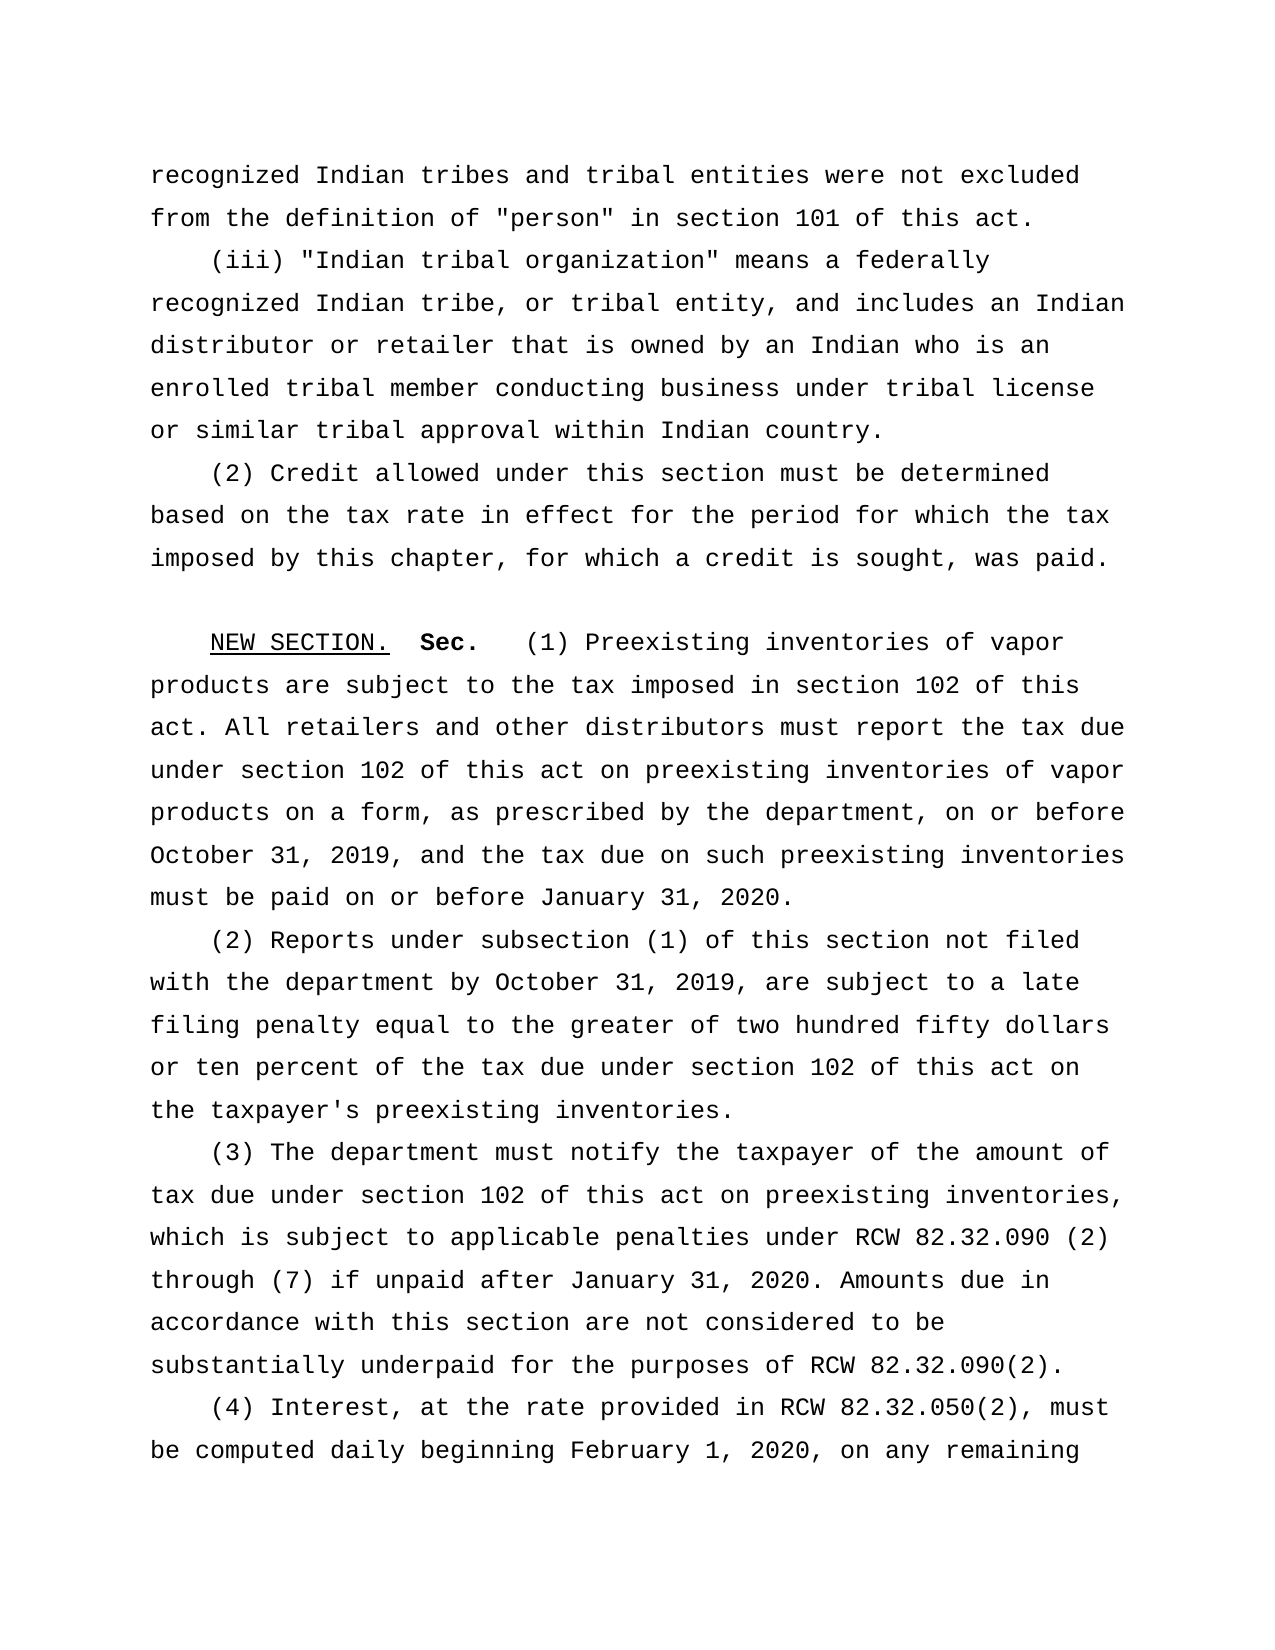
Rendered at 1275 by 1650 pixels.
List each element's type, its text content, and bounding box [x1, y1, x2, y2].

text (2) Reports under subsection (1) of this section not filed with the department by October 31, 2019, are subject to a late filing penalty equal to the greater of two hundred fifty dollars or ten percent of the tax due under section 102 of this act on the taxpayer's preexisting inventories. [150, 914, 1125, 1127]
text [150, 1382, 1125, 1467]
text (iii) "Indian tribal organization" means a federally recognized Indian tribe, or tribal entity, and includes an Indian distributor or retailer that is owned by an Indian who is an enrolled tribal member conducting business under tribal license or similar tribal approval within Indian country. [150, 235, 1125, 447]
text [150, 150, 1125, 235]
text NEW SECTION. Sec. (1) Preexisting inventories of vapor products are subject to the tax imposed in section 102 of this act. All retailers and other distributors must report the tax due under section 102 of this act on preexisting inventories of vapor products on a form, as prescribed by the department, on or before October 31, 2019, and the tax due on such preexisting inventories must be paid on or before January 31, 2020. [150, 617, 1125, 914]
text (3) The department must notify the taxpayer of the amount of tax due under section 102 of this act on preexisting inventories, which is subject to applicable penalties under RCW 82.32.090 (2) through (7) if unpaid after January 31, 2020. Amounts due in accordance with this section are not considered to be substantially underpaid for the purposes of RCW 82.32.090(2). [150, 1127, 1125, 1382]
text (2) Credit allowed under this section must be determined based on the tax rate in effect for the period for which the tax imposed by this chapter, for which a credit is sought, was paid. [150, 447, 1125, 575]
